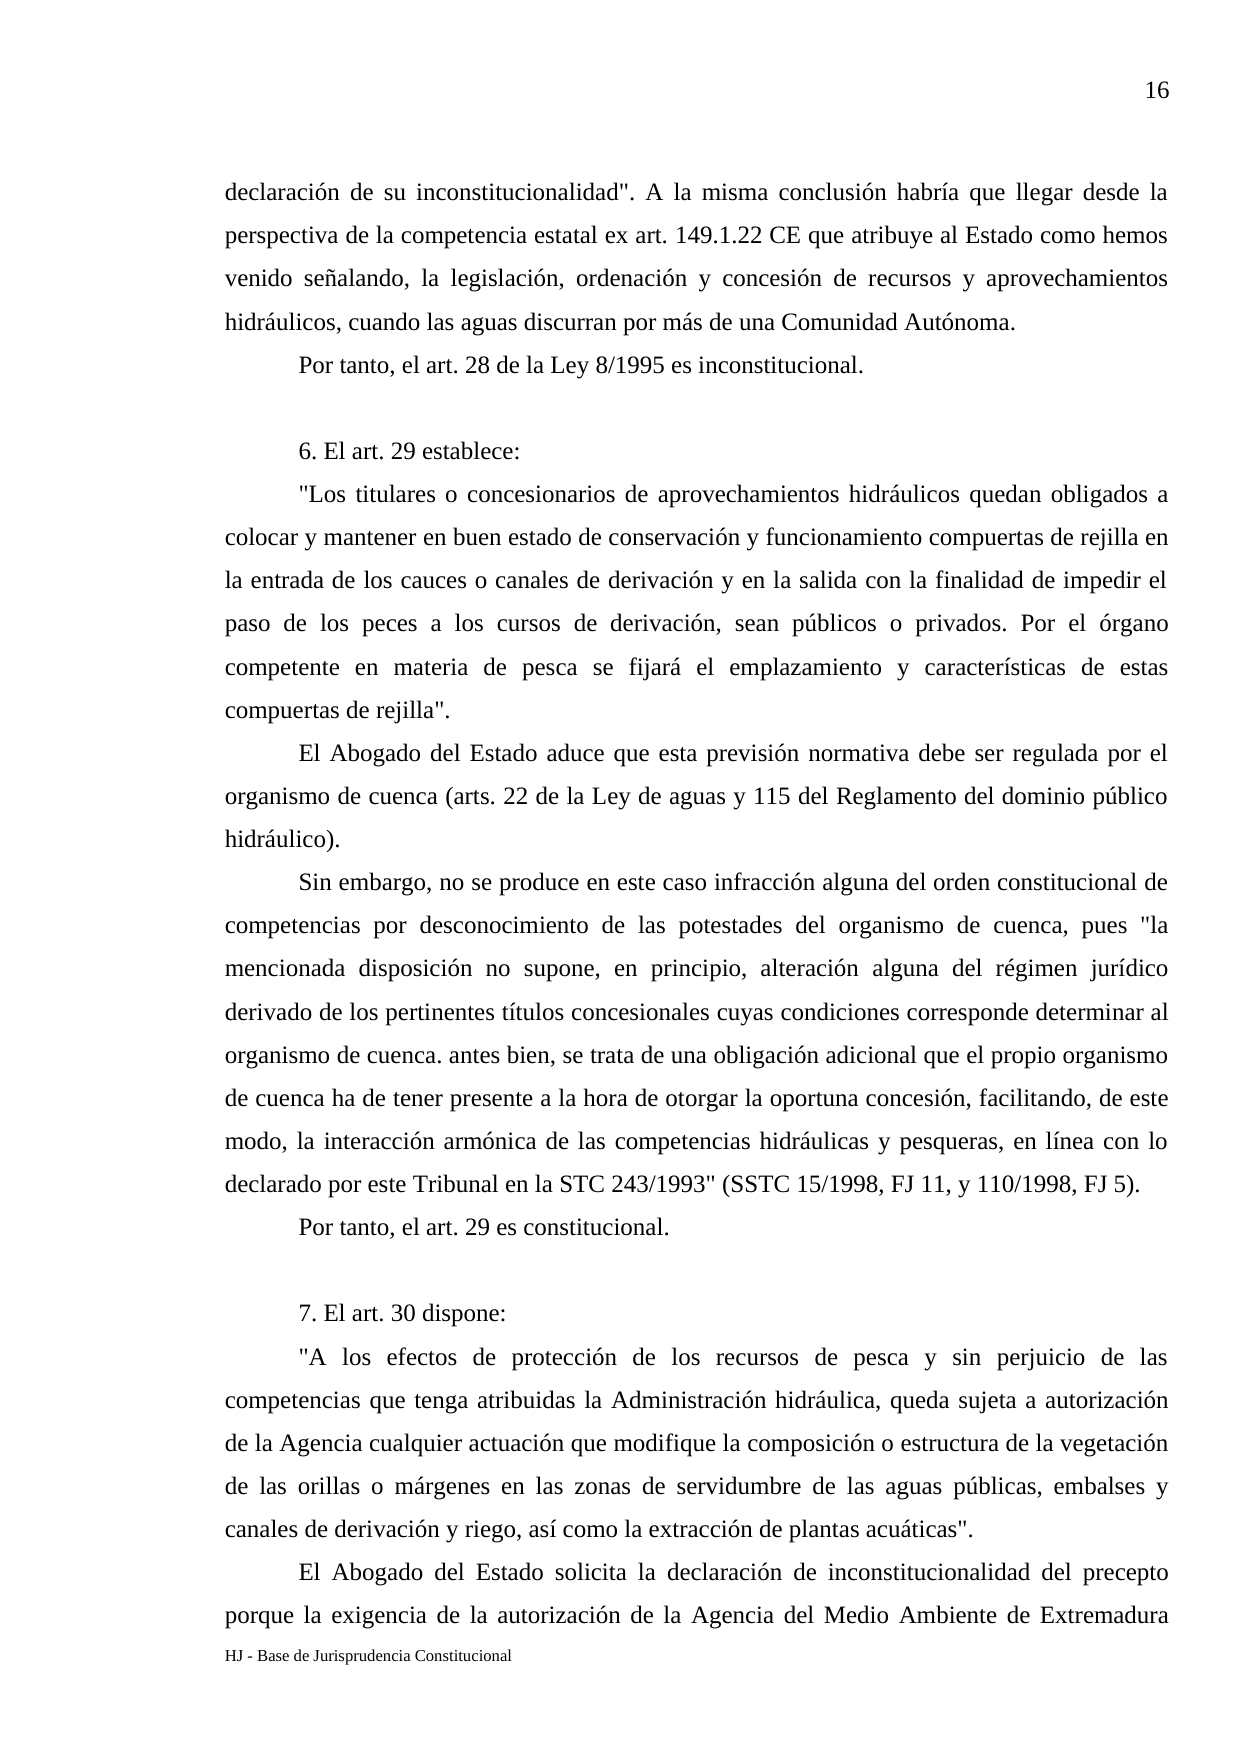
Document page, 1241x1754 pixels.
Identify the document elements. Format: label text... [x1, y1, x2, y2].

text 6. El art. 29 establece: [224, 436, 1169, 465]
text El Abogado del Estado aduce que esta previsión normativa debe ser regulada por el organismo de cuenca (arts. 22 de la Ley de aguas y 115 del Reglamento del dominio público hidráulico). [224, 738, 1169, 853]
text Sin embargo, no se produce en este caso infracción alguna del orden constitucional de competencias por desconocimiento de las potestades del organismo de cuenca, pues "la mencionada disposición no supone, en principio, alteración alguna del régimen jurídico derivado de los pertinentes títulos concesionales cuyas condiciones corresponde determinar al organismo de cuenca. antes bien, se trata de una obligación adicional que el propio organismo de cuenca ha de tener presente a la hora de otorgar la oportuna concesión, facilitando, de este modo, la interacción armónica de las competencias hidráulicas y pesqueras, en línea con lo declarado por este Tribunal en la STC 243/1993" (SSTC 15/1998, FJ 11, y 110/1998, FJ 5). [224, 867, 1169, 1198]
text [224, 177, 1169, 335]
text "A los efectos de protección de los recursos de pesca y sin perjuicio de las competencias que tenga atribuidas la Administración hidráulica, queda sujeta a autorización de la Agencia cualquier actuación que modifique la composición o estructura de la vegetación de las orillas o márgenes en las zonas de servidumbre de las aguas públicas, embalses y canales de derivación y riego, así como la extracción de plantas acuáticas". [224, 1342, 1169, 1543]
text Por tanto, el art. 29 es constitucional. [224, 1212, 1169, 1241]
text 7. El art. 30 dispone: [224, 1298, 1169, 1327]
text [224, 1557, 1169, 1629]
text "Los titulares o concesionarios de aprovechamientos hidráulicos quedan obligados a colocar y mantener en buen estado de conservación y funcionamiento compuertas de rejilla en la entrada de los cauces o canales de derivación y en la salida con la finalidad de impedir el paso de los peces a los cursos de derivación, sean públicos o privados. Por el órgano competente en materia de pesca se fijará el emplazamiento y características de estas compuertas de rejilla". [224, 479, 1169, 723]
text Por tanto, el art. 28 de la Ley 8/1995 es inconstitucional. [224, 350, 1169, 378]
